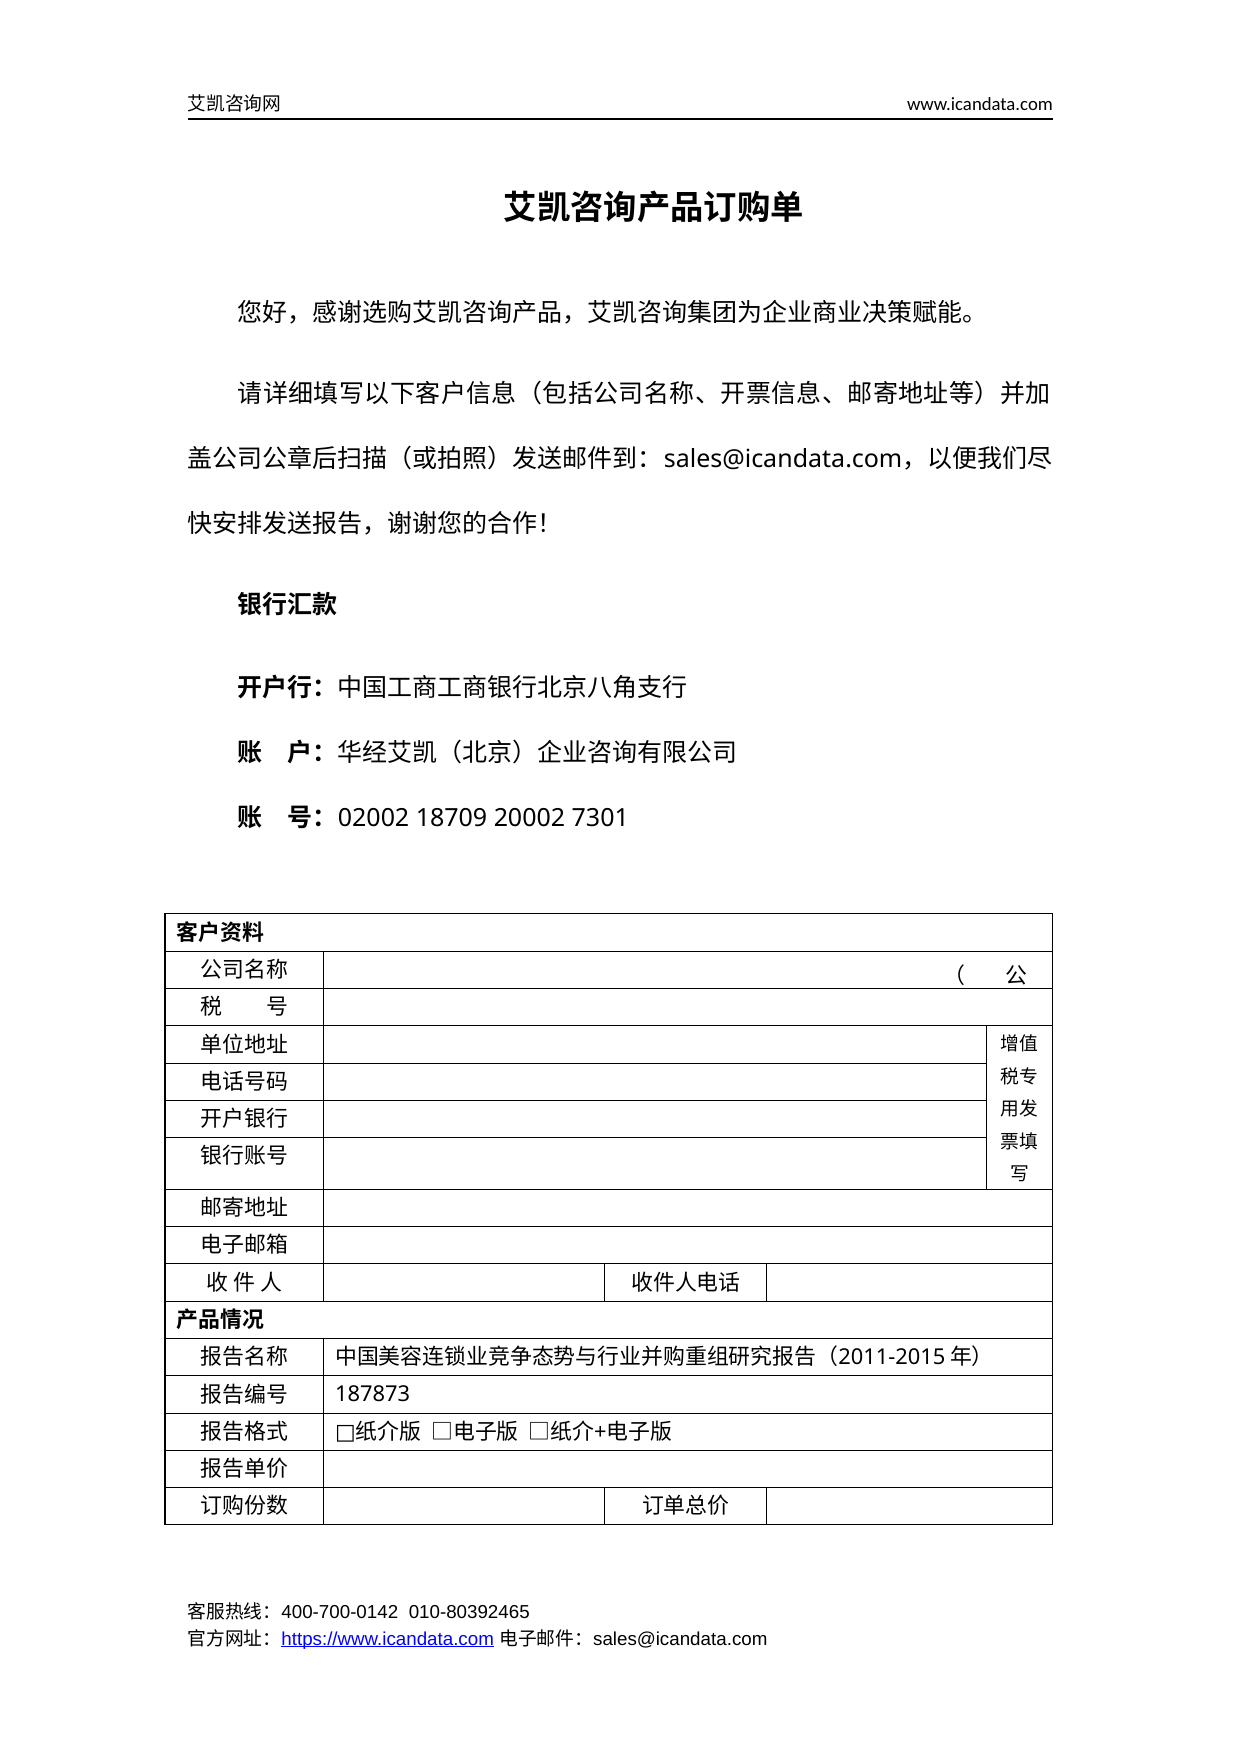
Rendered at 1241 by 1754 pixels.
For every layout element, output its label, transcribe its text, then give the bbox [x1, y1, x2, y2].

table_cell □纸介版 □电子版 □纸介+电子版 [324, 1414, 1052, 1450]
table_cell 税 号 [166, 989, 323, 1025]
table_cell 邮寄地址 [166, 1190, 323, 1226]
table_cell 单位地址 [166, 1026, 323, 1062]
table_cell [324, 1026, 986, 1062]
table_cell 报告编号 [166, 1376, 323, 1412]
table_cell 银行账号 [166, 1138, 323, 1189]
text 您好，感谢选购艾凯咨询产品，艾凯咨询集团为企业商业决策赋能。 [187, 278, 1053, 343]
text 开户行：中国工商工商银行北京八角支行 [187, 653, 1053, 718]
table_cell [324, 989, 1052, 1025]
table_cell [324, 1101, 986, 1137]
table_cell 订单总价 [605, 1488, 766, 1524]
table_cell 增值税专用发票填写 [987, 1026, 1052, 1189]
text 请详细填写以下客户信息（包括公司名称、开票信息、邮寄地址等）并加盖公司公章后扫描（或拍照）发送邮件到：sales@icandata.com，以便我们尽快安排发送报告，谢谢您的合作！ [187, 359, 1053, 554]
table_cell 公司名称 [166, 952, 323, 988]
table_cell 电子邮箱 [166, 1227, 323, 1263]
table_cell 电话号码 [166, 1064, 323, 1100]
table_cell [324, 1488, 604, 1524]
table_cell 产品情况 [166, 1302, 1052, 1338]
table_header 客户资料 [166, 914, 1052, 951]
text 账 号：02002 18709 20002 7301 [187, 783, 1053, 848]
table_cell 报告格式 [166, 1414, 323, 1450]
table_cell 报告名称 [166, 1339, 323, 1375]
table_cell [324, 1264, 604, 1301]
text 账 户：华经艾凯（北京）企业咨询有限公司 [187, 718, 1053, 783]
table_cell [767, 1488, 1052, 1524]
table_cell 开户银行 [166, 1101, 323, 1137]
table_cell [324, 1138, 986, 1189]
table_cell 187873 [324, 1376, 1052, 1412]
table_cell [324, 1451, 1052, 1487]
table_cell 订购份数 [166, 1488, 323, 1524]
text 艾凯咨询产品订购单 [187, 172, 1053, 237]
table_cell [767, 1264, 1052, 1301]
table_cell 中国美容连锁业竞争态势与行业并购重组研究报告（2011-2015年） [324, 1339, 1052, 1375]
table_cell [324, 952, 1052, 988]
table_cell 收件人电话 [605, 1264, 766, 1301]
table_cell 报告单价 [166, 1451, 323, 1487]
text 银行汇款 [187, 570, 1053, 635]
table_cell [324, 1190, 1052, 1226]
table_cell [324, 1064, 986, 1100]
table_cell [324, 1227, 1052, 1263]
table_cell 收 件 人 [166, 1264, 323, 1301]
